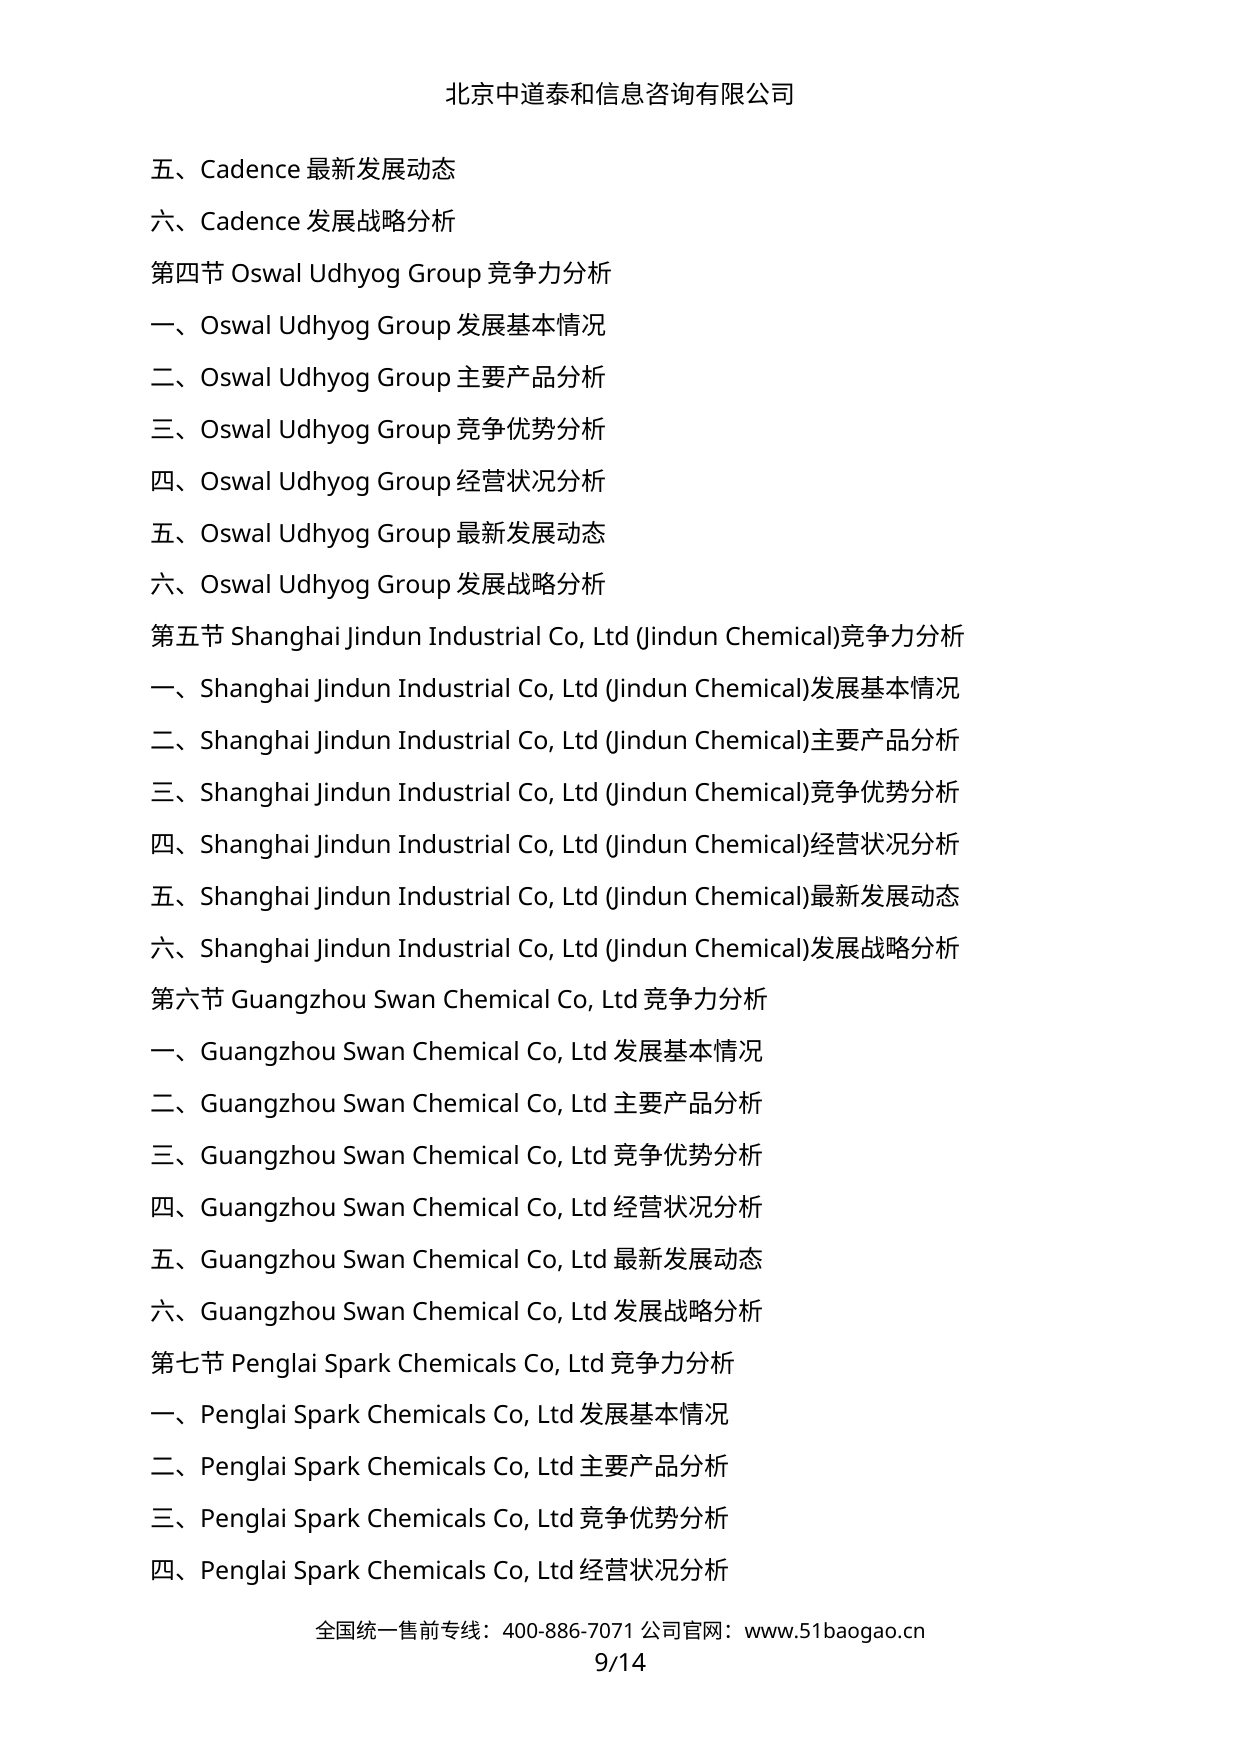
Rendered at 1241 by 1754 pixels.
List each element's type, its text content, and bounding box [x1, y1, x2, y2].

text 四、Penglai Spark Chemicals Co, Ltd经营状况分析 [150, 1551, 1090, 1587]
text 第七节 Penglai Spark Chemicals Co, Ltd竞争力分析 [150, 1343, 1090, 1379]
text 一、Penglai Spark Chemicals Co, Ltd发展基本情况 [150, 1395, 1090, 1431]
text 一、Shanghai Jindun Industrial Co, Ltd (Jindun Chemical)发展基本情况 [150, 669, 1090, 705]
text 第四节 Oswal Udhyog Group竞争力分析 [150, 254, 1090, 290]
text 三、Shanghai Jindun Industrial Co, Ltd (Jindun Chemical)竞争优势分析 [150, 772, 1090, 809]
text 第五节 Shanghai Jindun Industrial Co, Ltd (Jindun Chemical)竞争力分析 [150, 617, 1090, 653]
text 五、Shanghai Jindun Industrial Co, Ltd (Jindun Chemical)最新发展动态 [150, 876, 1090, 912]
text 二、Guangzhou Swan Chemical Co, Ltd主要产品分析 [150, 1084, 1090, 1120]
text 一、Oswal Udhyog Group发展基本情况 [150, 306, 1090, 342]
text 四、Guangzhou Swan Chemical Co, Ltd经营状况分析 [150, 1187, 1090, 1224]
text 六、Shanghai Jindun Industrial Co, Ltd (Jindun Chemical)发展战略分析 [150, 928, 1090, 964]
text 三、Guangzhou Swan Chemical Co, Ltd竞争优势分析 [150, 1136, 1090, 1172]
text 二、Shanghai Jindun Industrial Co, Ltd (Jindun Chemical)主要产品分析 [150, 721, 1090, 757]
text 六、Guangzhou Swan Chemical Co, Ltd发展战略分析 [150, 1291, 1090, 1327]
text 第六节 Guangzhou Swan Chemical Co, Ltd竞争力分析 [150, 980, 1090, 1016]
text 三、Penglai Spark Chemicals Co, Ltd竞争优势分析 [150, 1499, 1090, 1535]
text 三、Oswal Udhyog Group竞争优势分析 [150, 409, 1090, 446]
text 一、Guangzhou Swan Chemical Co, Ltd发展基本情况 [150, 1032, 1090, 1068]
text 五、Cadence最新发展动态 [150, 150, 1090, 186]
text 二、Oswal Udhyog Group主要产品分析 [150, 357, 1090, 394]
text 四、Oswal Udhyog Group经营状况分析 [150, 461, 1090, 497]
text 五、Guangzhou Swan Chemical Co, Ltd最新发展动态 [150, 1239, 1090, 1276]
text 五、Oswal Udhyog Group最新发展动态 [150, 513, 1090, 549]
text 四、Shanghai Jindun Industrial Co, Ltd (Jindun Chemical)经营状况分析 [150, 824, 1090, 861]
text 六、Oswal Udhyog Group发展战略分析 [150, 565, 1090, 601]
text 六、Cadence发展战略分析 [150, 202, 1090, 238]
text 二、Penglai Spark Chemicals Co, Ltd主要产品分析 [150, 1447, 1090, 1483]
